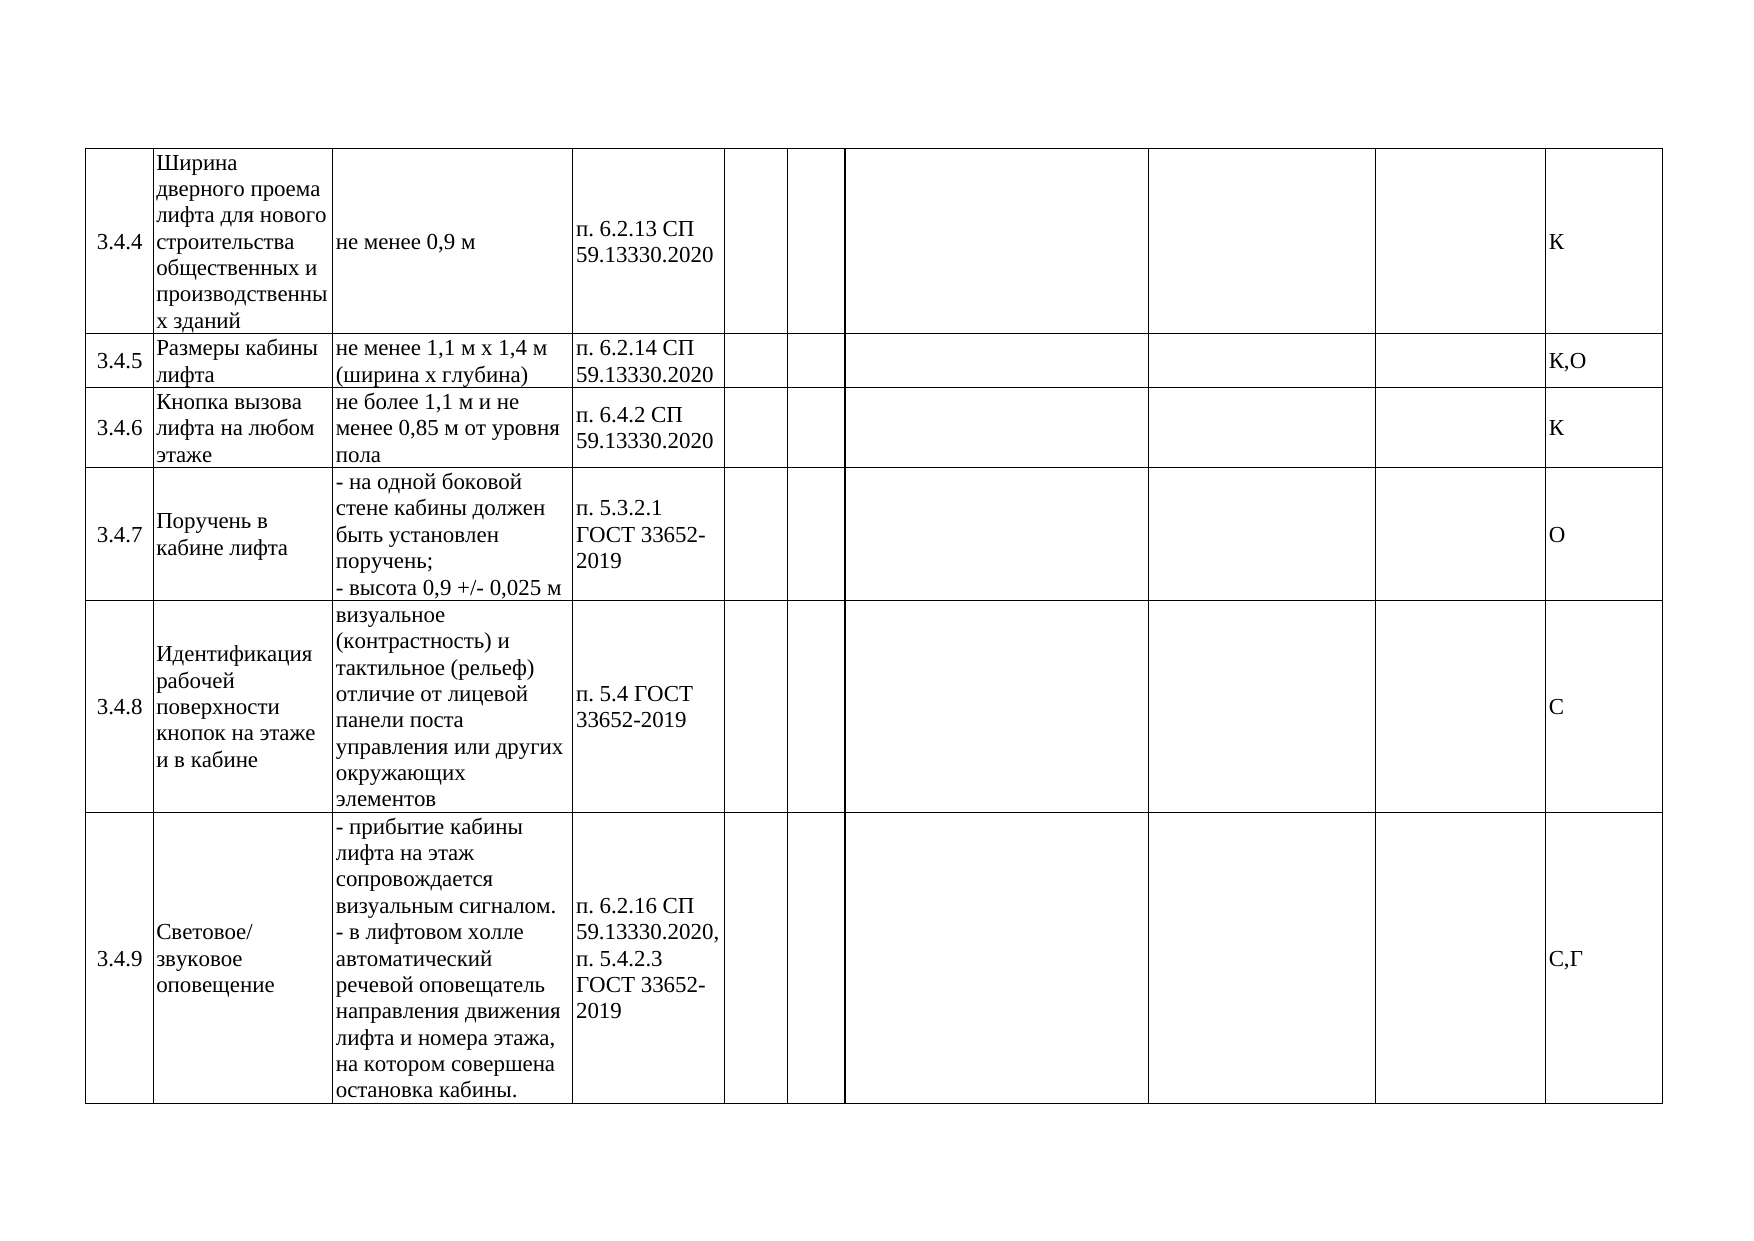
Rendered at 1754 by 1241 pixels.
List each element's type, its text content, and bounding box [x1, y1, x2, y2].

table_cell Ширина дверного проема лифта для нового строительства общественных и производственных зданий [154, 149, 332, 333]
table_cell С [1546, 601, 1662, 812]
table_cell [725, 813, 787, 1103]
table_cell [846, 601, 1148, 812]
table_cell [725, 601, 787, 812]
table_cell К,О [1546, 334, 1662, 387]
table_cell [788, 149, 844, 333]
table_cell п. 5.4 ГОСТ 33652-2019 [573, 601, 724, 812]
table_cell [1149, 813, 1375, 1103]
table_cell [1149, 468, 1375, 600]
table_cell [846, 334, 1148, 387]
table_cell Поручень в кабине лифта [154, 468, 332, 600]
table_cell К [1546, 149, 1662, 333]
table_cell [1149, 388, 1375, 467]
table_cell 3.4.5 [86, 334, 153, 387]
table_cell [1149, 149, 1375, 333]
table_cell [788, 334, 844, 387]
table_cell [846, 468, 1148, 600]
table_cell Идентификация рабочей поверхности кнопок на этаже и в кабине [154, 601, 332, 812]
table_cell [1376, 388, 1545, 467]
table_cell не менее 0,9 м [333, 149, 572, 333]
table_cell [725, 149, 787, 333]
table_cell - на одной боковой стене кабины должен быть установлен поручень; - высота 0,9 +/- 0,025 м [333, 468, 572, 600]
table_cell не более 1,1 м и не менее 0,85 м от уровня пола [333, 388, 572, 467]
table_cell Световое/звуковое оповещение [154, 813, 332, 1103]
table_cell [1376, 149, 1545, 333]
table_cell К [1546, 388, 1662, 467]
table_cell [788, 601, 844, 812]
table_cell [1376, 468, 1545, 600]
table_cell 3.4.8 [86, 601, 153, 812]
table_cell С,Г [1546, 813, 1662, 1103]
table_cell п. 6.2.16 СП 59.13330.2020, п. 5.4.2.3 ГОСТ 33652-2019 [573, 813, 724, 1103]
table_cell 3.4.9 [86, 813, 153, 1103]
table_cell - прибытие кабины лифта на этаж сопровождается визуальным сигналом. - в лифтовом холле автоматический речевой оповещатель направления движения лифта и номера этажа, на котором совершена остановка кабины. [333, 813, 572, 1103]
table_cell п. 6.2.14 СП 59.13330.2020 [573, 334, 724, 387]
table_cell визуальное (контрастность) и тактильное (рельеф) отличие от лицевой панели поста управления или других окружающих элементов [333, 601, 572, 812]
table_cell [846, 813, 1148, 1103]
table_cell [1149, 601, 1375, 812]
table_cell [788, 813, 844, 1103]
table_cell [846, 388, 1148, 467]
table_cell [1376, 813, 1545, 1103]
table_cell О [1546, 468, 1662, 600]
table_cell 3.4.6 [86, 388, 153, 467]
table_cell 3.4.4 [86, 149, 153, 333]
table_cell Размеры кабины лифта [154, 334, 332, 387]
table_cell п. 6.4.2 СП 59.13330.2020 [573, 388, 724, 467]
table_cell [725, 468, 787, 600]
table_cell [725, 388, 787, 467]
table_cell п. 5.3.2.1 ГОСТ 33652-2019 [573, 468, 724, 600]
table_cell [1149, 334, 1375, 387]
table_cell [788, 468, 844, 600]
table_cell 3.4.7 [86, 468, 153, 600]
table_cell [1376, 601, 1545, 812]
table_cell [725, 334, 787, 387]
table_cell п. 6.2.13 СП 59.13330.2020 [573, 149, 724, 333]
table_cell не менее 1,1 м x 1,4 м (ширина x глубина) [333, 334, 572, 387]
table_cell [846, 149, 1148, 333]
table_cell Кнопка вызова лифта на любом этаже [154, 388, 332, 467]
table_cell [788, 388, 844, 467]
table_cell [1376, 334, 1545, 387]
